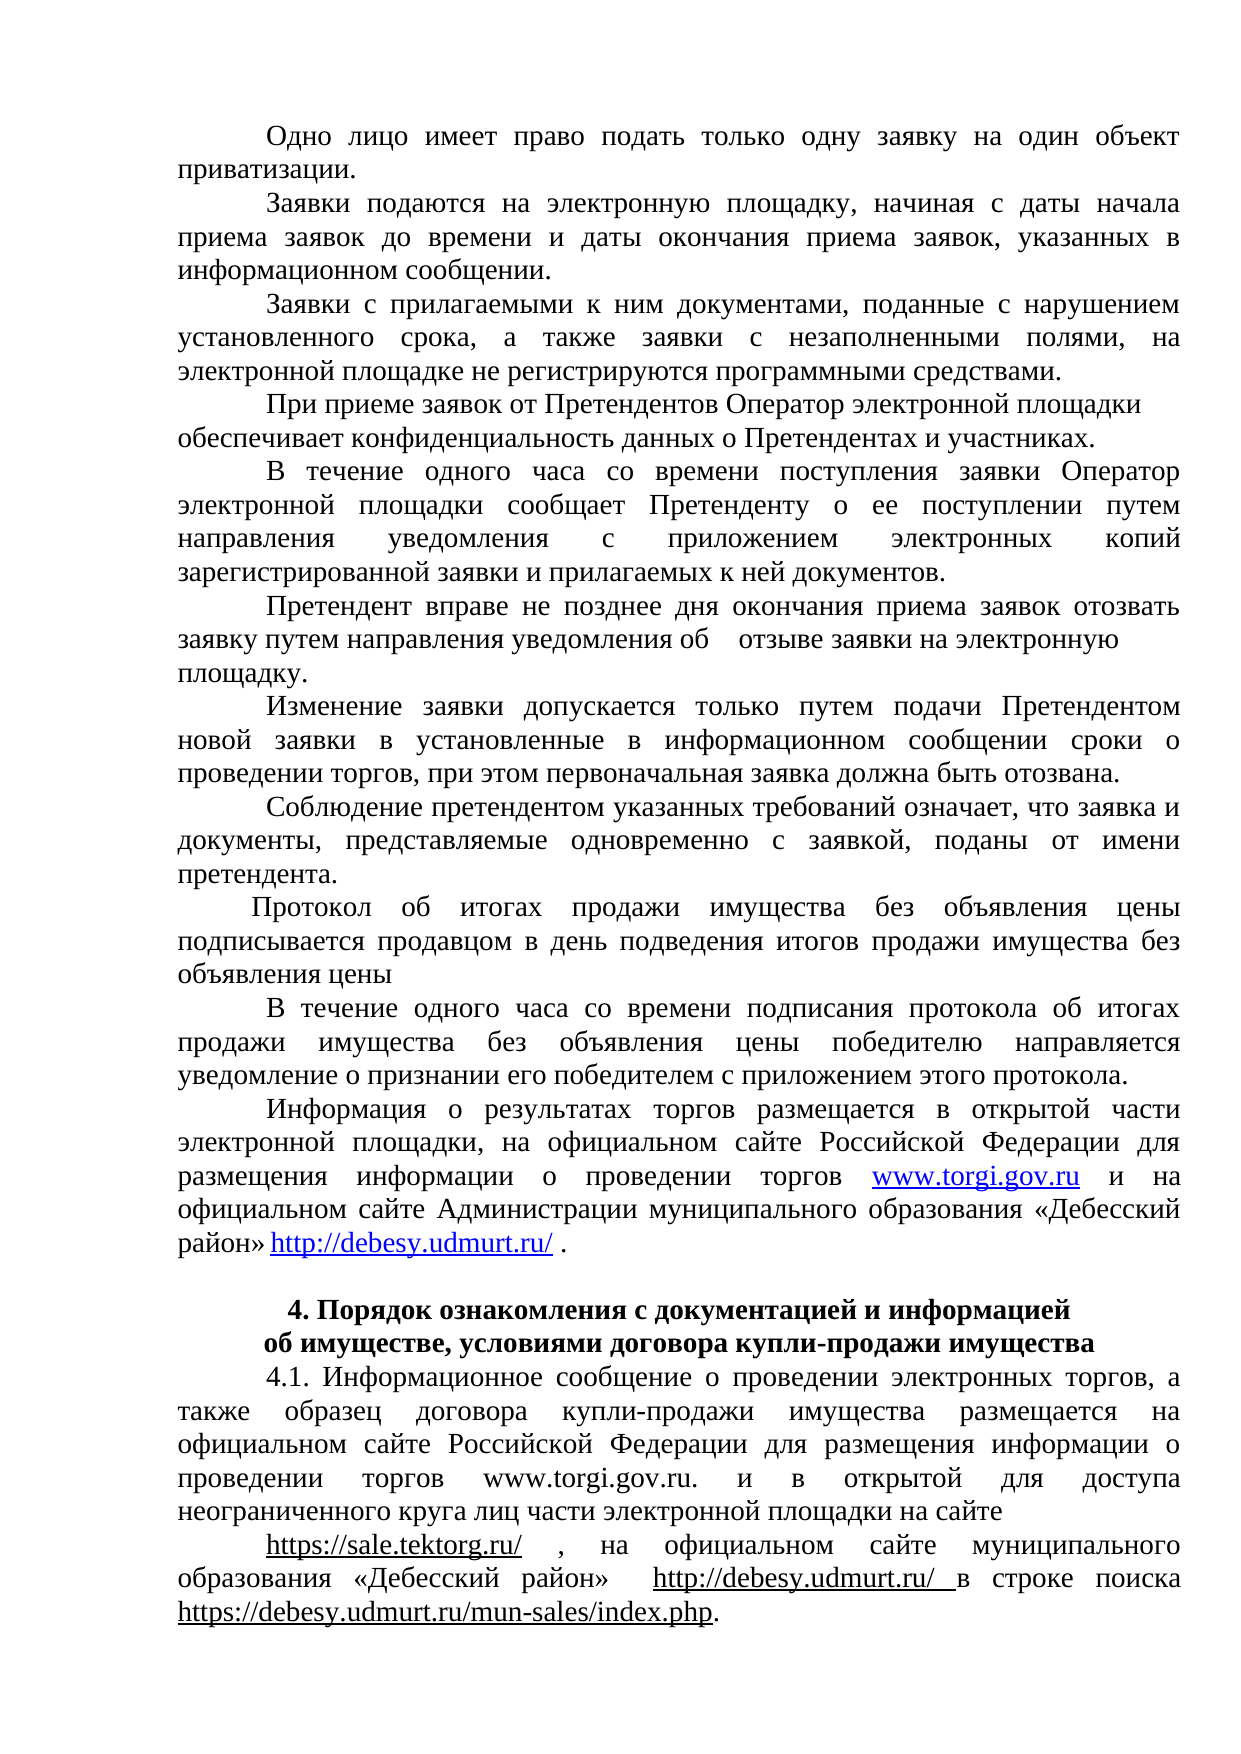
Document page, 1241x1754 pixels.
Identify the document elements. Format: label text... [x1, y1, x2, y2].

text В течение одного часа со времени поступления заявки Оператор электронной площадки сообщает Претенденту о ее поступлении путем направления уведомления с приложением электронных копий зарегистрированной заявки и прилагаемых к ней документов. [177, 453, 1181, 588]
text Информация о результатах торгов размещается в открытой части электронной площадки, на официальном сайте Российской Федерации для размещения информации о проведении торгов www.torgi.gov.ru и на официальном сайте Администрации муниципального образования «Дебесский район» http://debesy.udmurt.ru/ . [177, 1091, 1181, 1258]
text Одно лицо имеет право подать только одну заявку на один объект приватизации. [177, 118, 1181, 185]
text площадку. [177, 655, 1181, 688]
text В течение одного часа со времени подписания протокола об итогах продажи имущества без объявления цены победителю направляется уведомление о признании его победителем с приложением этого протокола. [177, 990, 1181, 1091]
text Претендент вправе не позднее дня окончания приема заявок отозвать заявку путем направления уведомления об отзыве заявки на электронную [177, 588, 1181, 655]
text Протокол об итогах продажи имущества без объявления цены подписывается продавцом в день подведения итогов продажи имущества без объявления цены [177, 889, 1181, 990]
text При приеме заявок от Претендентов Оператор электронной площадки [177, 386, 1181, 420]
text Заявки подаются на электронную площадку, начиная с даты начала приема заявок до времени и даты окончания приема заявок, указанных в информационном сообщении. [177, 185, 1181, 286]
text 4. Порядок ознакомления с документацией и информацией [177, 1292, 1181, 1326]
text https://sale.tektorg.ru/ , на официальном сайте муниципального образования «Дебесский район» http://debesy.udmurt.ru/ в строке поиска https://debesy.udmurt.ru/mun-sales/index.php. [177, 1527, 1181, 1627]
text Изменение заявки допускается только путем подачи Претендентом новой заявки в установленные в информационном сообщении сроки о проведении торгов, при этом первоначальная заявка должна быть отозвана. [177, 688, 1181, 789]
text об имуществе, условиями договора купли-продажи имущества [177, 1326, 1181, 1359]
text Заявки с прилагаемыми к ним документами, поданные с нарушением установленного срока, а также заявки с незаполненными полями, на электронной площадке не регистрируются программными средствами. [177, 286, 1181, 386]
text обеспечивает конфиденциальность данных о Претендентах и участниках. [177, 420, 1181, 453]
text 4.1. Информационное сообщение о проведении электронных торгов, а также образец договора купли-продажи имущества размещается на официальном сайте Российской Федерации для размещения информации о проведении торгов www.torgi.gov.ru. и в открытой для доступа неограниченного круга лиц части электронной площадки на сайте [177, 1359, 1181, 1527]
text Соблюдение претендентом указанных требований означает, что заявка и документы, представляемые одновременно с заявкой, поданы от имени претендента. [177, 789, 1181, 889]
